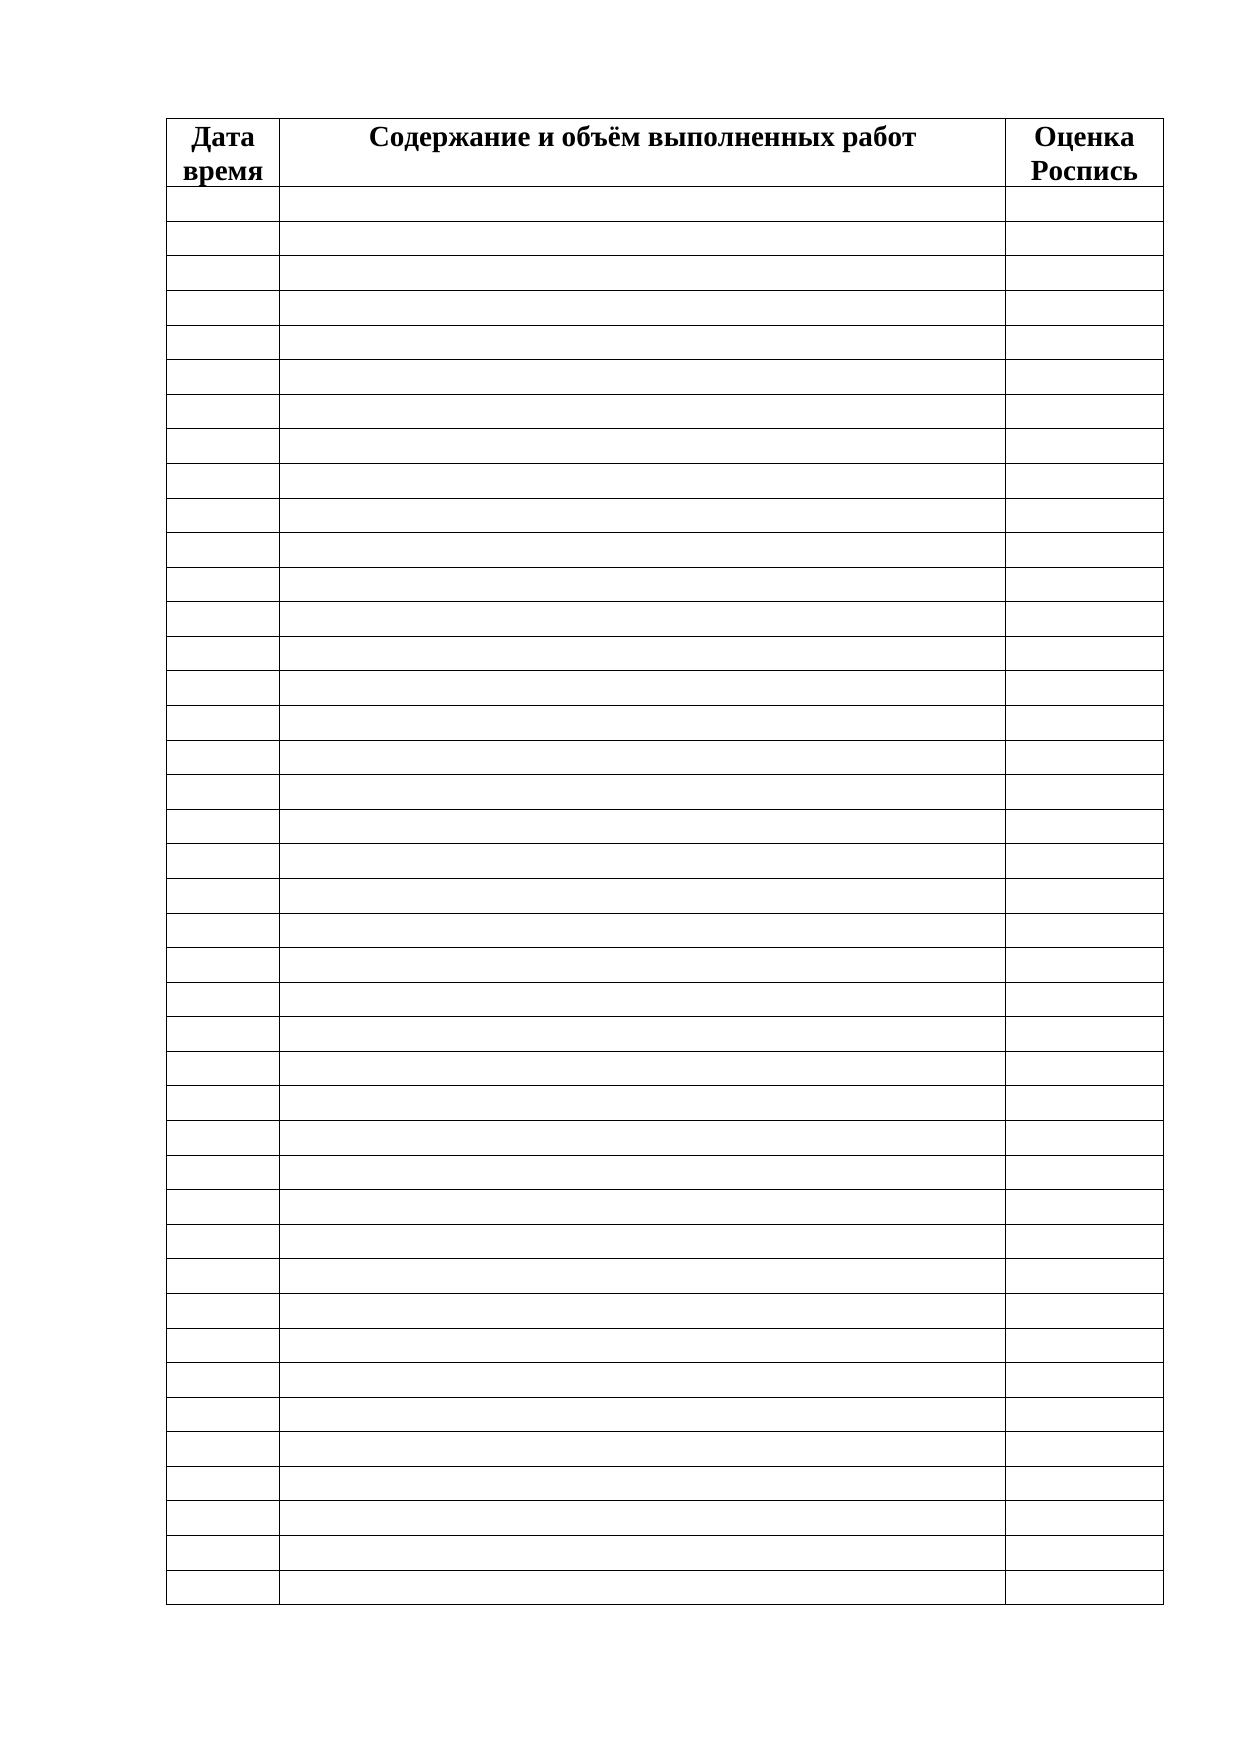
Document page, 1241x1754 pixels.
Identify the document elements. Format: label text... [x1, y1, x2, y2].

table_cell [1006, 533, 1163, 567]
table_cell [280, 1536, 1005, 1569]
table_cell [1006, 1225, 1163, 1258]
table_cell [280, 568, 1005, 601]
table_cell [1006, 637, 1163, 670]
table_cell [280, 533, 1005, 567]
table_cell [280, 844, 1005, 878]
table_cell [167, 810, 279, 843]
table_cell [1006, 879, 1163, 912]
table_cell [167, 256, 279, 290]
table_cell [167, 914, 279, 947]
table_cell [167, 291, 279, 324]
table_cell [167, 568, 279, 601]
table_cell [280, 810, 1005, 843]
table_cell [167, 1398, 279, 1431]
table_cell [1006, 256, 1163, 290]
table_cell [1006, 1432, 1163, 1466]
table_cell [280, 706, 1005, 739]
table_cell [280, 464, 1005, 497]
table_cell [1006, 1052, 1163, 1085]
table_cell [167, 1190, 279, 1224]
table_cell [167, 1294, 279, 1327]
table_cell [1006, 914, 1163, 947]
table_cell [1006, 326, 1163, 359]
table_cell [280, 1225, 1005, 1258]
table_cell [1006, 464, 1163, 497]
table_cell [280, 879, 1005, 912]
table_cell [280, 499, 1005, 532]
table_cell [280, 1363, 1005, 1397]
table_cell [280, 1398, 1005, 1431]
table_cell [167, 844, 279, 878]
table_cell [280, 1052, 1005, 1085]
table_cell [1006, 810, 1163, 843]
table_cell [1006, 1467, 1163, 1500]
table_cell [1006, 1086, 1163, 1120]
table_cell [280, 187, 1005, 221]
table_cell [280, 1259, 1005, 1293]
table_cell [167, 1571, 279, 1604]
table_cell [280, 1190, 1005, 1224]
table_cell [1006, 1501, 1163, 1535]
table_cell [1006, 499, 1163, 532]
table_cell [280, 983, 1005, 1016]
table_cell [167, 775, 279, 809]
table_cell [280, 671, 1005, 705]
table_cell [280, 429, 1005, 463]
table_cell [1006, 948, 1163, 982]
table_cell [280, 256, 1005, 290]
table_cell [167, 637, 279, 670]
table_cell [167, 671, 279, 705]
table_cell [167, 983, 279, 1016]
table_cell [280, 1329, 1005, 1362]
table_cell [1006, 360, 1163, 394]
table_cell [167, 741, 279, 774]
table_cell [167, 1156, 279, 1189]
table_cell [1006, 1190, 1163, 1224]
table_cell [167, 1086, 279, 1120]
table_cell [280, 1571, 1005, 1604]
table_cell [1006, 671, 1163, 705]
table_cell [280, 775, 1005, 809]
table_cell [1006, 1294, 1163, 1327]
table_cell [1006, 1363, 1163, 1397]
table_cell [167, 706, 279, 739]
table_cell [1006, 1259, 1163, 1293]
table_cell [167, 1536, 279, 1569]
table_cell [167, 533, 279, 567]
table_cell [280, 1086, 1005, 1120]
table_cell [167, 1329, 279, 1362]
table_cell [280, 360, 1005, 394]
table_cell [280, 395, 1005, 428]
table_cell [1006, 222, 1163, 255]
table_cell Оценка Роспись [1006, 119, 1163, 186]
table_cell [1006, 1536, 1163, 1569]
table_cell [1006, 187, 1163, 221]
table_cell [1006, 983, 1163, 1016]
table_cell [1006, 1329, 1163, 1362]
table_cell [1006, 1017, 1163, 1051]
table_cell [1006, 1121, 1163, 1154]
table_cell [280, 948, 1005, 982]
table_cell [280, 222, 1005, 255]
table_cell [1006, 844, 1163, 878]
table_cell [167, 499, 279, 532]
table_cell [167, 879, 279, 912]
table_cell [167, 360, 279, 394]
table_cell [167, 1432, 279, 1466]
table_cell [167, 1501, 279, 1535]
table_cell [280, 1501, 1005, 1535]
table_cell [1006, 568, 1163, 601]
table_cell [167, 1121, 279, 1154]
table_cell [167, 602, 279, 636]
table_cell [167, 429, 279, 463]
table_cell [167, 1225, 279, 1258]
table_cell [1006, 1398, 1163, 1431]
table_cell [280, 741, 1005, 774]
table_cell [167, 1052, 279, 1085]
table_cell [1006, 395, 1163, 428]
table_cell [167, 948, 279, 982]
table_cell [167, 1467, 279, 1500]
table_cell [167, 187, 279, 221]
table_cell [167, 1017, 279, 1051]
table_cell [167, 1259, 279, 1293]
table_cell [280, 637, 1005, 670]
table_cell [167, 326, 279, 359]
table_cell [280, 602, 1005, 636]
table_cell [167, 464, 279, 497]
table_cell [280, 914, 1005, 947]
table_cell [280, 1294, 1005, 1327]
table_cell [1006, 602, 1163, 636]
table_cell [280, 1467, 1005, 1500]
table_cell Содержание и объём выполненных работ [280, 119, 1005, 186]
table_cell [1006, 775, 1163, 809]
table_cell [280, 326, 1005, 359]
table_cell [167, 222, 279, 255]
table_cell [1006, 291, 1163, 324]
table_cell [1006, 1156, 1163, 1189]
table_cell [280, 1017, 1005, 1051]
table_cell [1006, 1571, 1163, 1604]
table_cell [167, 395, 279, 428]
table_cell [1006, 429, 1163, 463]
table_cell [280, 1156, 1005, 1189]
table_cell [280, 1121, 1005, 1154]
table_cell [1006, 741, 1163, 774]
table_cell [280, 291, 1005, 324]
table_cell [167, 1363, 279, 1397]
table_cell [280, 1432, 1005, 1466]
table_cell [1006, 706, 1163, 739]
table_cell Дата время [167, 119, 279, 186]
